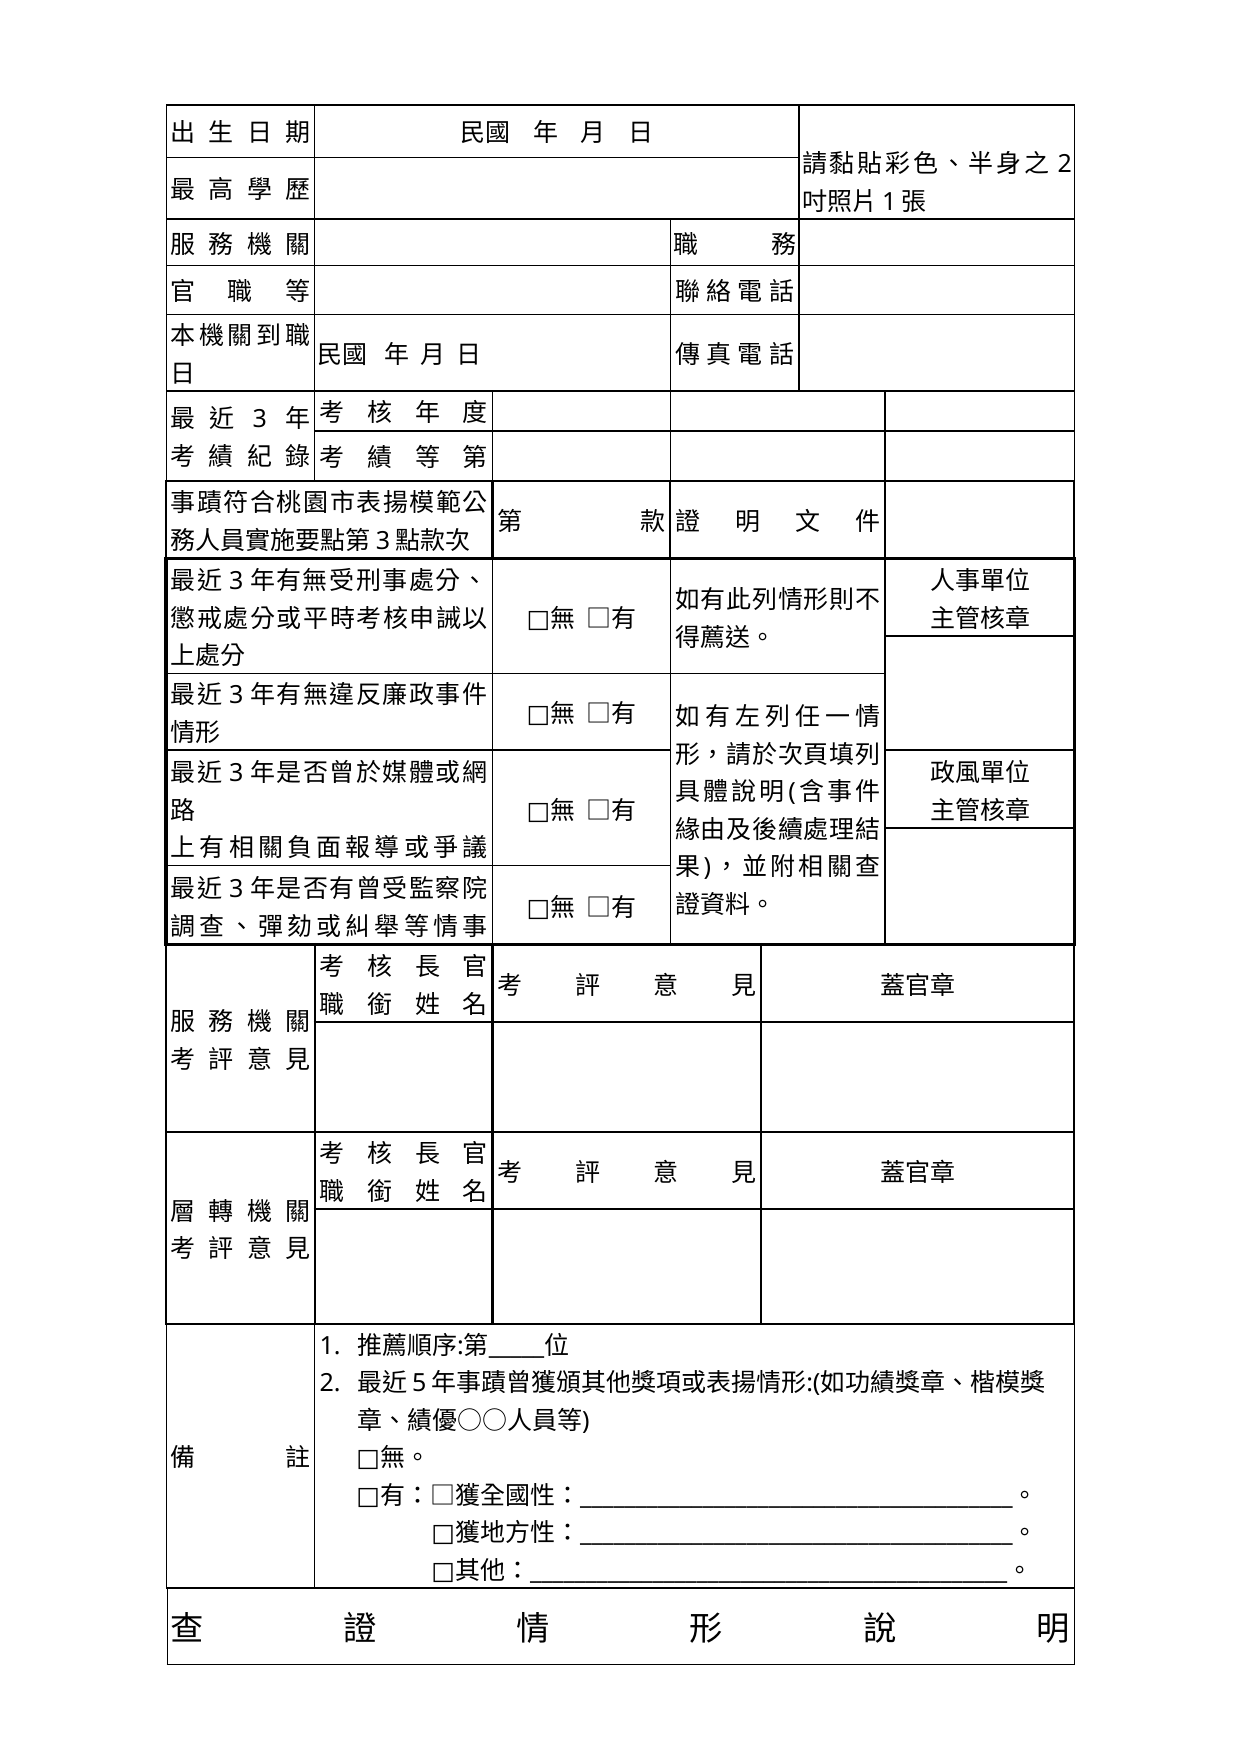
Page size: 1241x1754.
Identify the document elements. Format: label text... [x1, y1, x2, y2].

table_cell [886, 482, 1073, 557]
table_cell 考評意見 [494, 946, 760, 1021]
table_cell 人事單位 主管核章 [886, 560, 1073, 635]
table_cell 職務 [671, 220, 798, 265]
table_cell 民國 年 月 日 [315, 315, 670, 390]
table_cell [493, 432, 670, 480]
table_cell □無 □有 [493, 560, 670, 673]
table_cell 傳真電話 [671, 315, 798, 390]
table_cell [315, 266, 670, 313]
table_cell □無 □有 [493, 674, 670, 749]
table_cell 政風單位 主管核章 [886, 751, 1073, 827]
table_cell [316, 1210, 491, 1323]
table_cell □無 □有 [493, 751, 670, 865]
table_cell 最高學歷 [167, 158, 314, 218]
table_cell [671, 432, 884, 480]
table_cell 聯絡電話 [671, 266, 798, 313]
table_cell 最近3年有無受刑事處分、懲戒處分或平時考核申誡以上處分 [168, 560, 492, 673]
table_cell [315, 158, 798, 218]
table_cell 服務機關 [167, 220, 314, 265]
table_cell 最近3年 考績紀錄 [167, 392, 314, 480]
table_cell [800, 220, 1074, 265]
table_cell 蓋官章 [762, 1133, 1073, 1208]
table_cell 考評意見 [494, 1133, 760, 1208]
table_cell 本機關到職日 [167, 315, 314, 390]
table_cell [886, 829, 1073, 943]
table_cell [762, 1023, 1073, 1131]
table_cell [886, 432, 1074, 480]
table_cell 最近3年是否曾於媒體或網路 上有相關負面報導或爭議 [168, 751, 492, 865]
table_cell 官職等 [167, 266, 314, 313]
table_cell [800, 315, 1074, 390]
table_cell [494, 1023, 760, 1131]
table_cell 民國 年 月 日 [315, 106, 798, 156]
table_cell 考核長官 職銜姓名 [316, 946, 491, 1021]
table_cell [800, 266, 1074, 313]
table_cell [762, 1210, 1073, 1323]
table_cell [671, 392, 884, 430]
table_cell 蓋官章 [762, 946, 1073, 1021]
table_cell 出生日期 [167, 106, 314, 156]
table_cell 事蹟符合桃園市表揚模範公務人員實施要點第3點款次 [167, 482, 491, 557]
table_cell [315, 220, 670, 265]
table_cell 推薦順序:第_____位 最近5年事蹟曾獲頒其他獎項或表揚情形:(如功績獎章、楷模獎章、績優○○人員等) □無。 □有：□獲全國性：_______________________________________。 □獲地方性：_______________________________________。 □其他：___________________________________________。 [315, 1325, 1074, 1587]
table_cell 最近3年是否有曾受監察院調查、彈劾或糾舉等情事 [168, 866, 492, 943]
table_cell □無 □有 [493, 866, 670, 943]
table_cell [493, 392, 670, 430]
table_cell 如有左列任一情形，請於次頁填列具體說明(含事件緣由及後續處理結果)，並附相關查證資料。 [671, 674, 884, 943]
table_cell [886, 637, 1073, 749]
table_cell 服務機關 考評意見 [167, 946, 314, 1131]
table_cell 證明文件 [671, 482, 884, 557]
table_cell 備註 [167, 1325, 314, 1587]
table_cell 考績等第 [315, 432, 492, 480]
table_cell 如有此列情形則不得薦送。 [671, 560, 884, 673]
table_cell [316, 1023, 491, 1131]
table_cell 最近3年有無違反廉政事件情形 [168, 674, 492, 749]
table_cell 第 款 [494, 482, 669, 557]
table_cell 查證情形說明 [168, 1589, 1074, 1664]
table_cell 考核年度 [315, 392, 492, 430]
table_cell 考核長官 職銜姓名 [316, 1133, 491, 1208]
table_cell 層轉機關 考評意見 [167, 1133, 314, 1323]
table_cell [886, 392, 1074, 430]
table_cell [494, 1210, 760, 1323]
